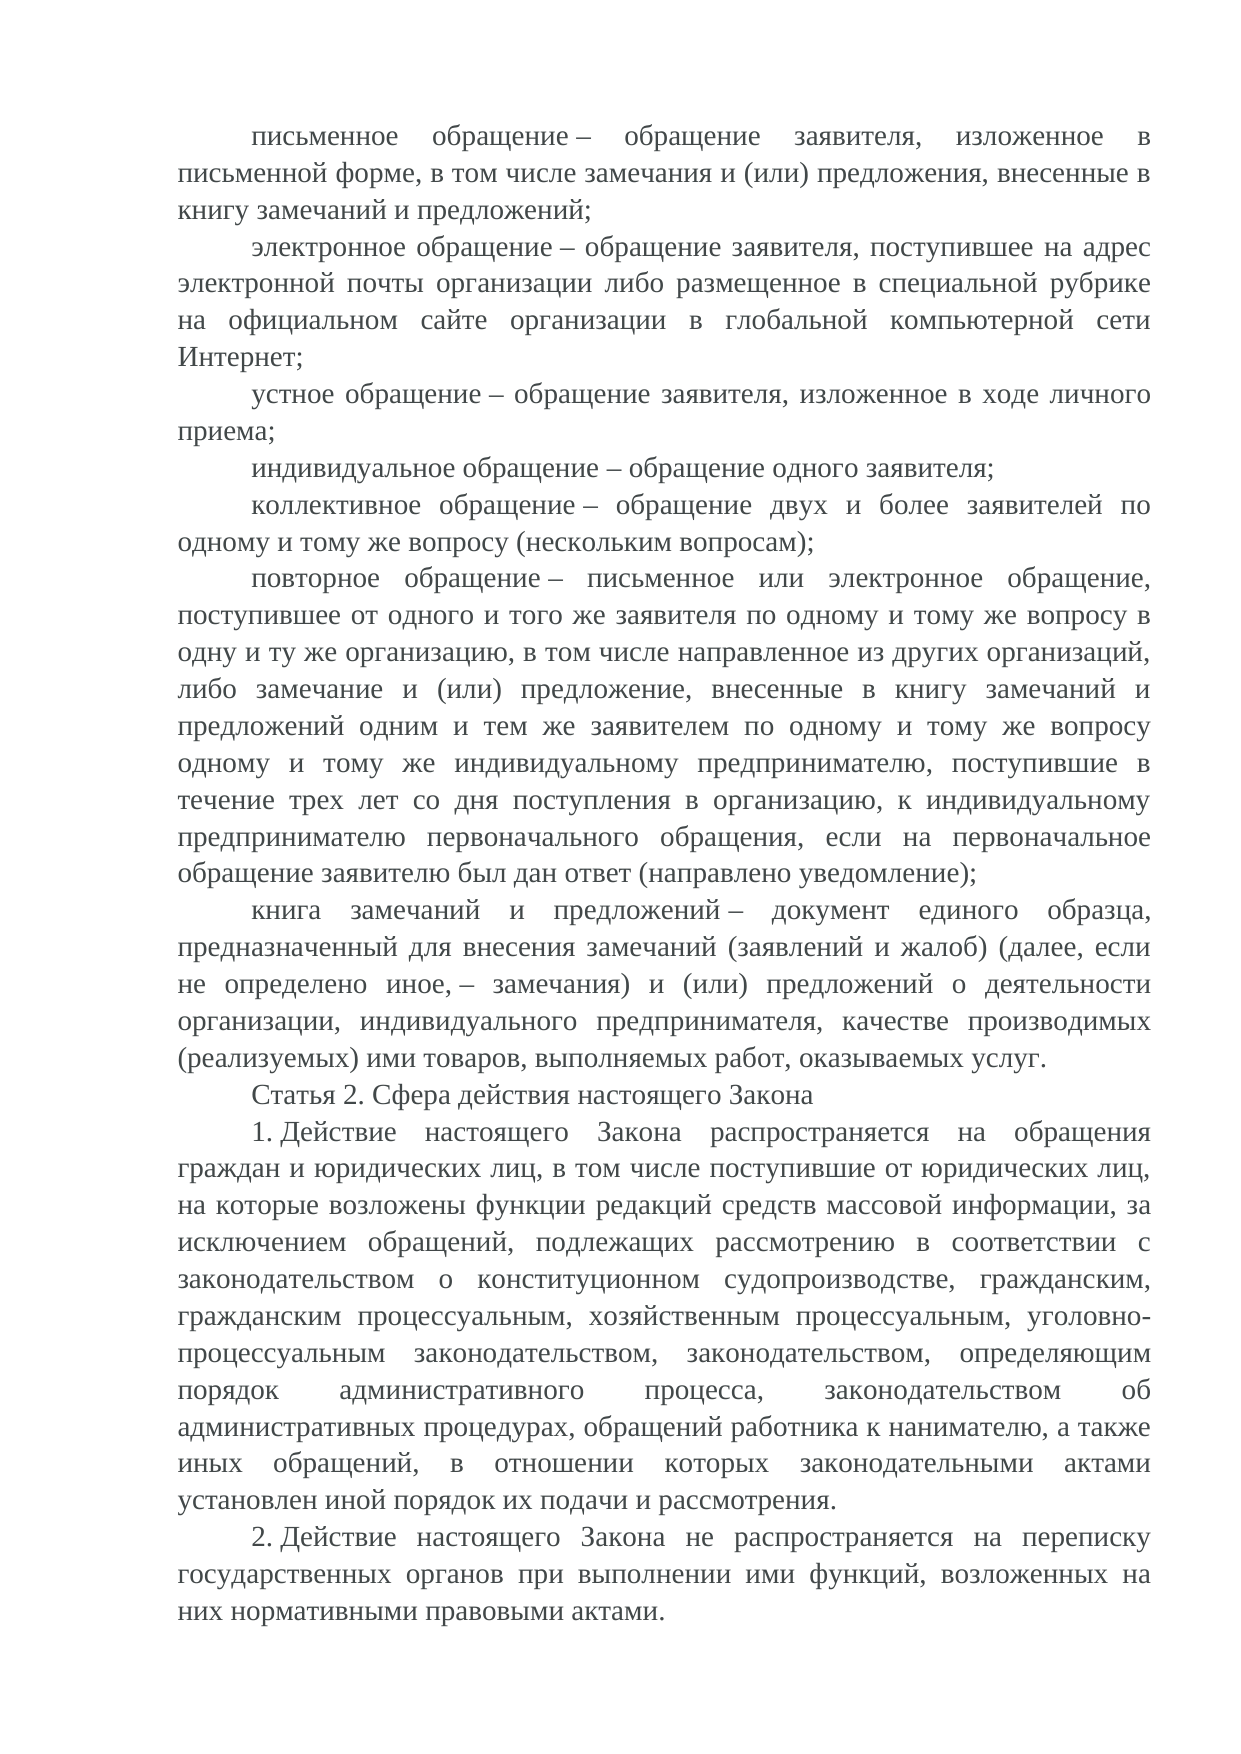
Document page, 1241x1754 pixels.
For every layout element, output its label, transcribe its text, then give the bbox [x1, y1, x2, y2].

text Статья 2. Сфера действия настоящего Закона [177, 1077, 1152, 1110]
text книга замечаний и предложений – документ единого образца, предназначенный для внесения замечаний (заявлений и жалоб) (далее, если не определено иное, – замечания) и (или) предложений о деятельности организации, индивидуального предпринимателя, качестве производимых (реализуемых) ими товаров, выполняемых работ, оказываемых услуг. [177, 892, 1152, 1073]
text 1. Действие настоящего Закона распространяется на обращения граждан и юридических лиц, в том числе поступившие от юридических лиц, на которые возложены функции редакций средств массовой информации, за исключением обращений, подлежащих рассмотрению в соответствии с законодательством о конституционном судопроизводстве, гражданским, гражданским процессуальным, хозяйственным процессуальным, уголовно-процессуальным законодательством, законодательством, определяющим порядок административного процесса, законодательством об административных процедурах, обращений работника к нанимателю, а также иных обращений, в отношении которых законодательными актами установлен иной порядок их подачи и рассмотрения. [177, 1114, 1152, 1516]
text коллективное обращение – обращение двух и более заявителей по одному и тому же вопросу (нескольким вопросам); [177, 487, 1152, 557]
text устное обращение – обращение заявителя, изложенное в ходе личного приема; [177, 376, 1152, 447]
text письменное обращение – обращение заявителя, изложенное в письменной форме, в том числе замечания и (или) предложения, внесенные в книгу замечаний и предложений; [177, 118, 1152, 225]
text 2. Действие настоящего Закона не распространяется на переписку государственных органов при выполнении ими функций, возложенных на них нормативными правовыми актами. [177, 1519, 1152, 1627]
text электронное обращение – обращение заявителя, поступившее на адрес электронной почты организации либо размещенное в специальной рубрике на официальном сайте организации в глобальной компьютерной сети Интернет; [177, 229, 1152, 373]
text индивидуальное обращение – обращение одного заявителя; [177, 450, 1152, 483]
text повторное обращение – письменное или электронное обращение, поступившее от одного и того же заявителя по одному и тому же вопросу в одну и ту же организацию, в том числе направленное из других организаций, либо замечание и (или) предложение, внесенные в книгу замечаний и предложений одним и тем же заявителем по одному и тому же вопросу одному и тому же индивидуальному предпринимателю, поступившие в течение трех лет со дня поступления в организацию, к индивидуальному предпринимателю первоначального обращения, если на первоначальное обращение заявителю был дан ответ (направлено уведомление); [177, 561, 1152, 889]
